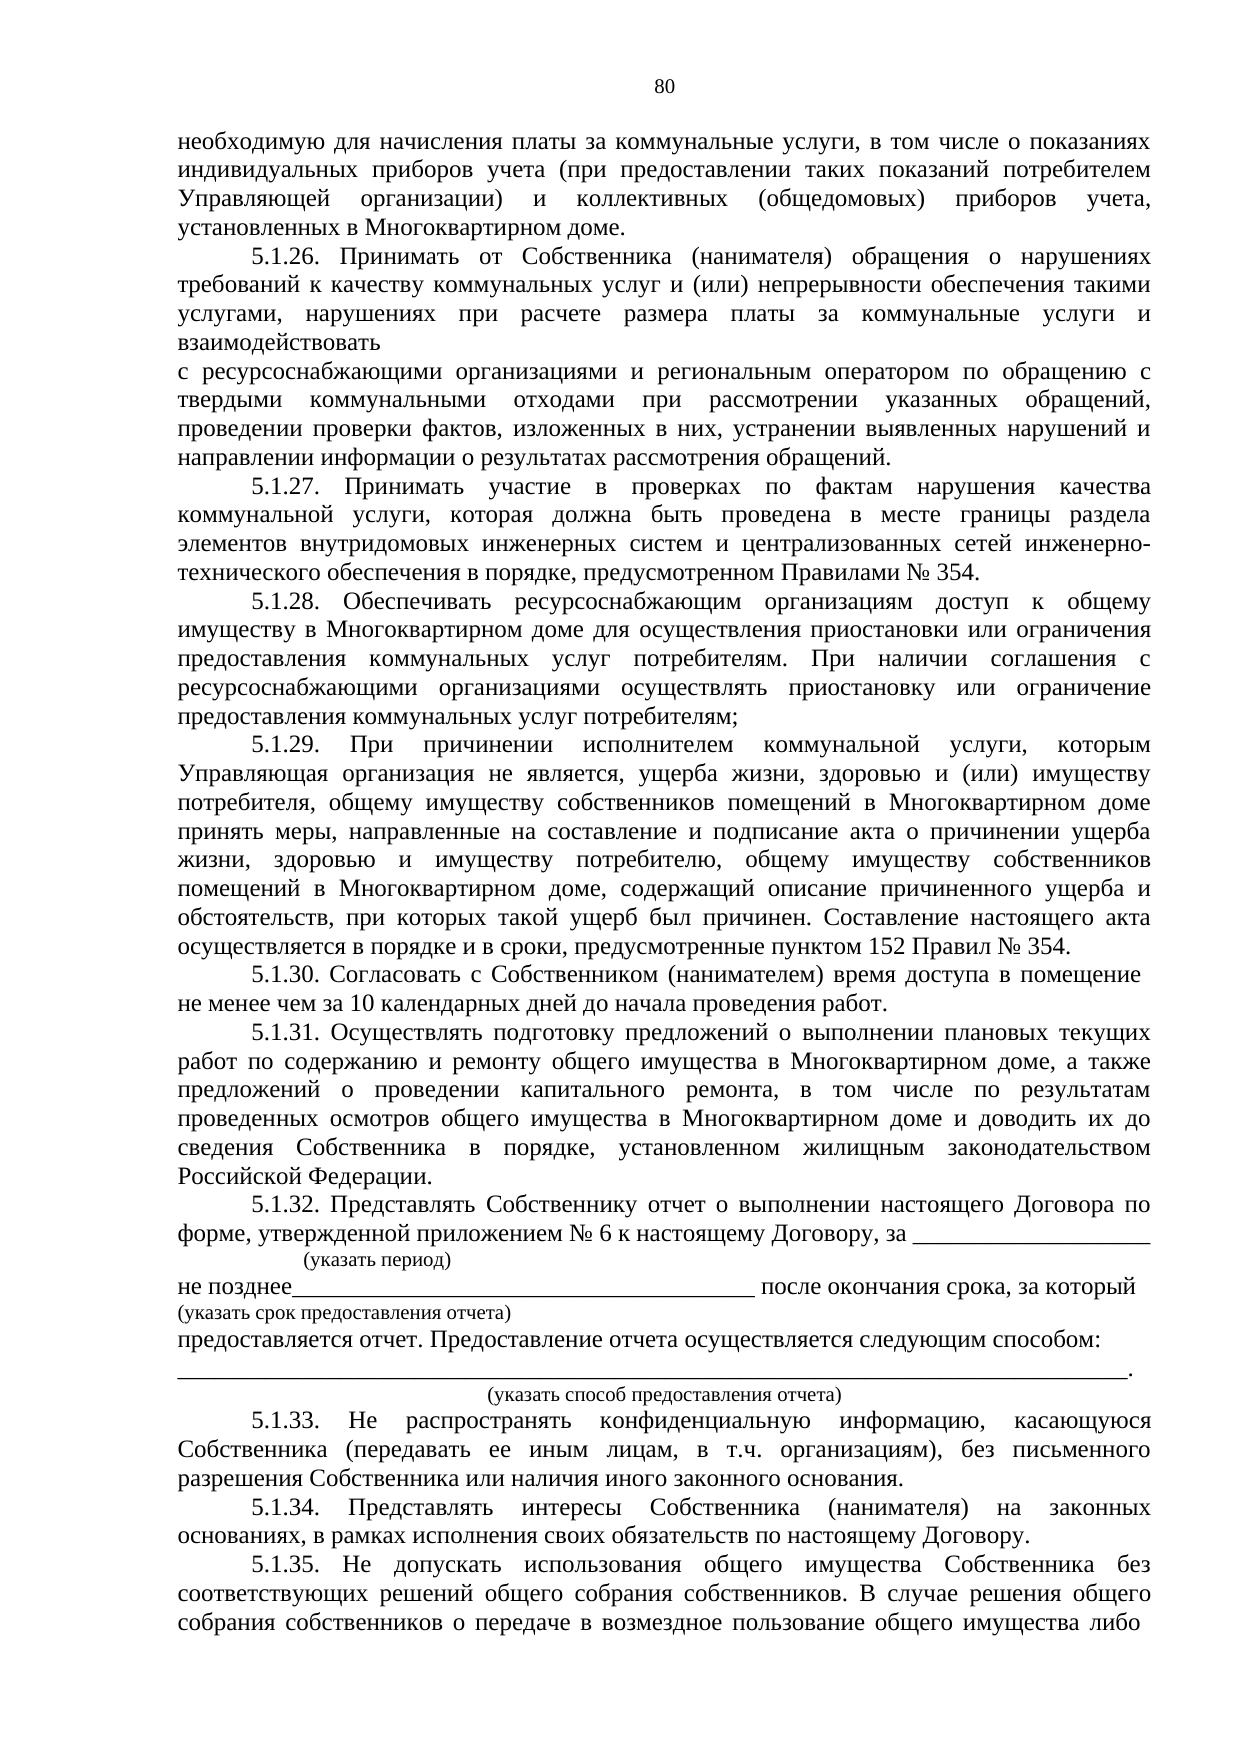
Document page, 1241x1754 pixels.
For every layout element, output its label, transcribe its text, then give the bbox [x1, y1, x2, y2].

text (указать способ предоставления отчета) [177, 1381, 1152, 1406]
text не позднее_____________________________________ после окончания срока, за который [177, 1271, 1152, 1300]
text 5.1.30. Согласовать с Собственником (нанимателем) время доступа в помещение не менее чем за 10 календарных дней до начала проведения работ. [177, 959, 1152, 1017]
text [177, 126, 1152, 241]
text 5.1.26. Принимать от Собственника (нанимателя) обращения о нарушениях требований к качеству коммунальных услуг и (или) непрерывности обеспечения такими услугами, нарушениях при расчете размера платы за коммунальные услуги и взаимодействовать с ресурсоснабжающими организациями и региональным оператором по обращению с твердыми коммунальными отходами при рассмотрении указанных обращений, проведении проверки фактов, изложенных в них, устранении выявленных нарушений и направлении информации о результатах рассмотрения обращений. [177, 241, 1152, 471]
text 5.1.33. Не распространять конфиденциальную информацию, касающуюся Собственника (передавать ее иным лицам, в т.ч. организациям), без письменного разрешения Собственника или наличия иного законного основания. [177, 1406, 1152, 1492]
text 5.1.31. Осуществлять подготовку предложений о выполнении плановых текущих работ по содержанию и ремонту общего имущества в Многоквартирном доме, а также предложений о проведении капитального ремонта, в том числе по результатам проведенных осмотров общего имущества в Многоквартирном доме и доводить их до сведения Собственника в порядке, установленном жилищным законодательством Российской Федерации. [177, 1017, 1152, 1189]
text 5.1.32. Представлять Собственнику отчет о выполнении настоящего Договора по форме, утвержденной приложением № 6 к настоящему Договору, за ___________________ [177, 1189, 1152, 1247]
text 5.1.29. При причинении исполнителем коммунальной услуги, которым Управляющая организация не является, ущерба жизни, здоровью и (или) имуществу потребителя, общему имуществу собственников помещений в Многоквартирном доме принять меры, направленные на составление и подписание акта о причинении ущерба жизни, здоровью и имуществу потребителю, общему имуществу собственников помещений в Многоквартирном доме, содержащий описание причиненного ущерба и обстоятельств, при которых такой ущерб был причинен. Составление настоящего акта осуществляется в порядке и в сроки, предусмотренные пунктом 152 Правил № 354. [177, 729, 1152, 959]
text 5.1.28. Обеспечивать ресурсоснабжающим организациям доступ к общему имуществу в Многоквартирном доме для осуществления приостановки или ограничения предоставления коммунальных услуг потребителям. При наличии соглашения с ресурсоснабжающими организациями осуществлять приостановку или ограничение предоставления коммунальных услуг потребителям; [177, 586, 1152, 729]
text (указать период) [177, 1247, 1152, 1271]
text 5.1.27. Принимать участие в проверках по фактам нарушения качества коммунальной услуги, которая должна быть проведена в месте границы раздела элементов внутридомовых инженерных систем и централизованных сетей инженерно-технического обеспечения в порядке, предусмотренном Правилами № 354. [177, 471, 1152, 586]
text 5.1.34. Представлять интересы Собственника (нанимателя) на законных основаниях, в рамках исполнения своих обязательств по настоящему Договору. [177, 1492, 1152, 1549]
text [177, 1549, 1152, 1636]
text ____________________________________________________________________________. [177, 1353, 1152, 1381]
text предоставляется отчет. Предоставление отчета осуществляется следующим способом: [177, 1324, 1152, 1353]
text (указать срок предоставления отчета) [177, 1300, 1152, 1324]
